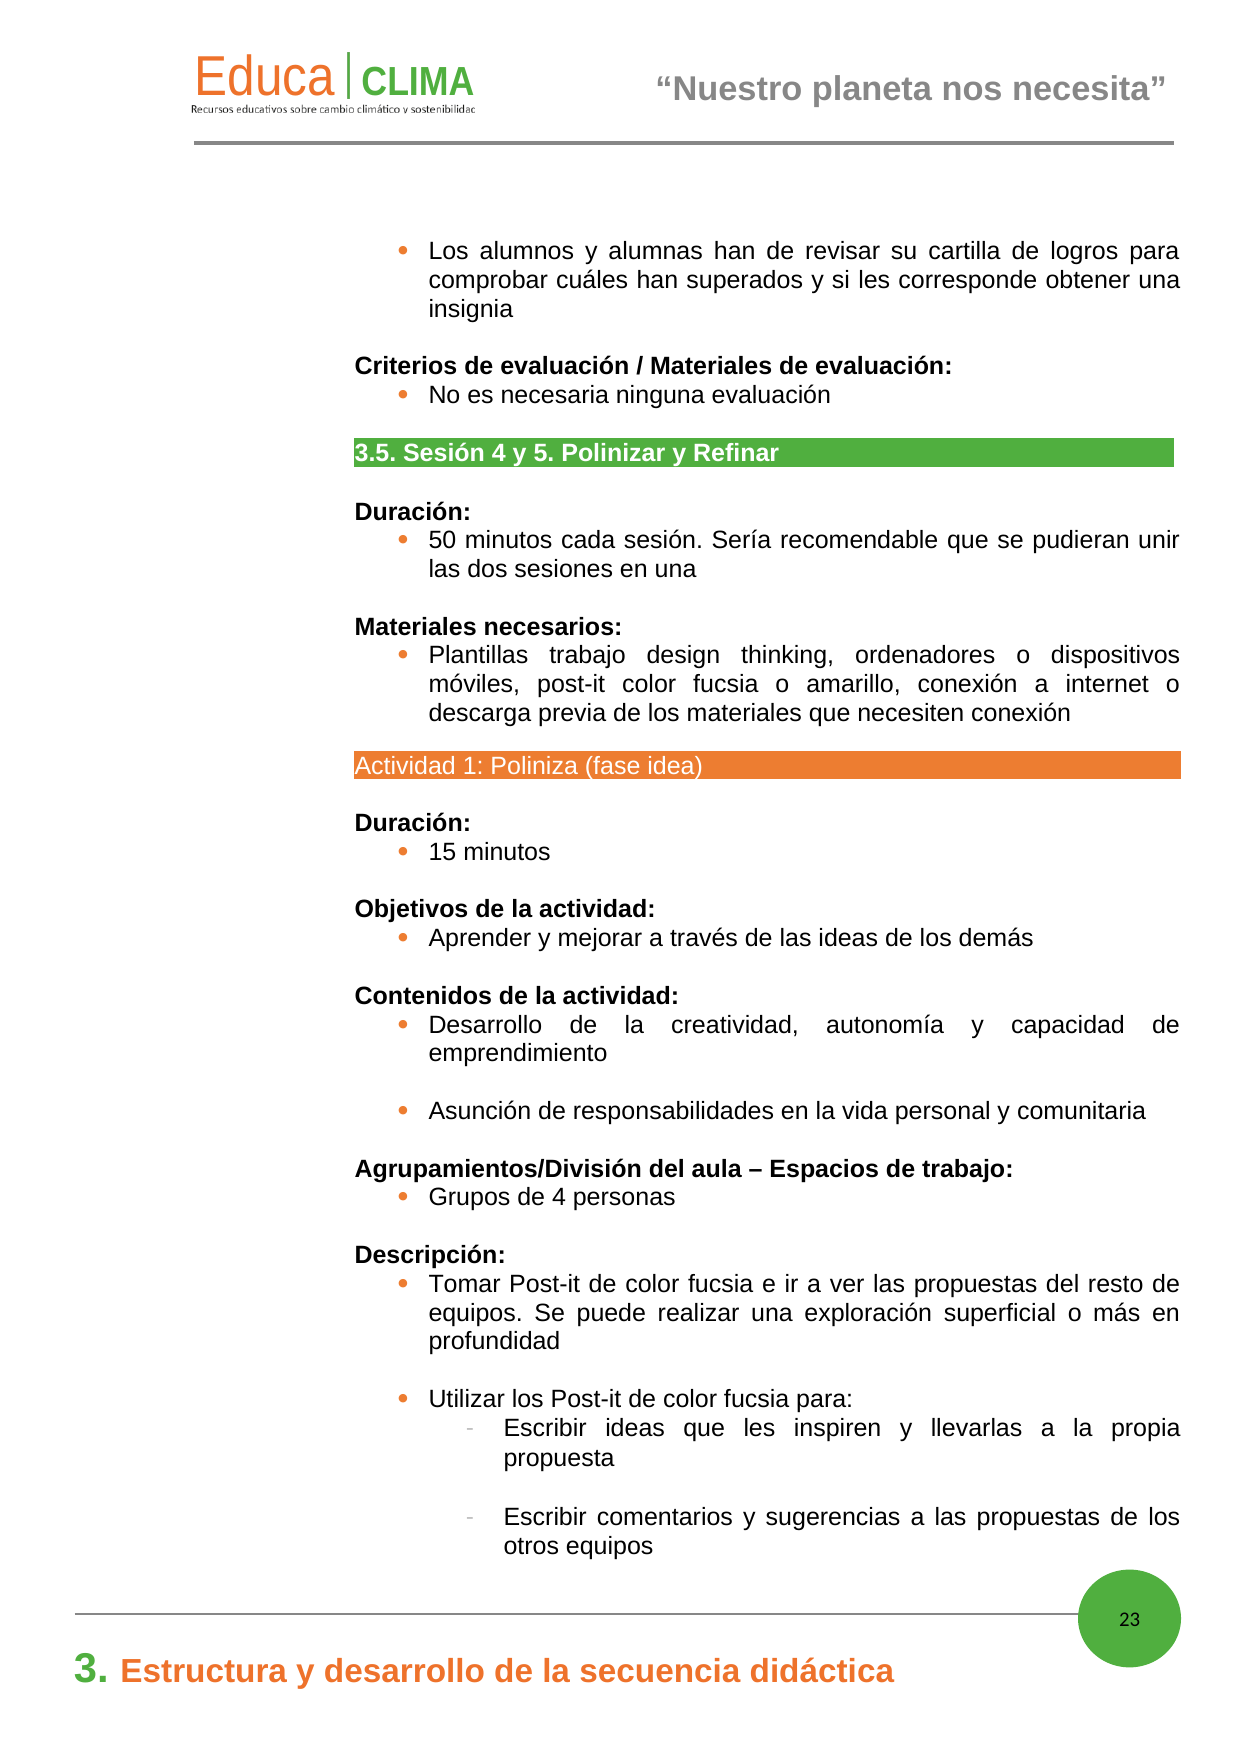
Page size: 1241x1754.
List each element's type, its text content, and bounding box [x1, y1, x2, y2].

list No es necesaria ninguna evaluación [399, 380, 1181, 409]
list Plantillas trabajo design thinking, ordenadores o dispositivos móviles, post-it color fucsia o amarillo, conexión a internet o descarga previa de los materiales que necesiten conexión [399, 640, 1181, 727]
text Duración: [354, 808, 1181, 837]
list Aprender y mejorar a través de las ideas de los demás [399, 923, 1181, 952]
text Actividad 1: Poliniza (fase idea) [354, 751, 1181, 779]
text Materiales necesarios: [354, 612, 1181, 640]
list Desarrollo de la creatividad, autonomía y capacidad de emprendimiento [399, 1009, 1181, 1067]
list Escribir ideas que les inspiren y llevarlas a la propia propuesta [466, 1413, 1181, 1472]
list Grupos de 4 personas [399, 1182, 1181, 1211]
list Utilizar los Post-it de color fucsia para: [399, 1384, 1181, 1413]
list Asunción de responsabilidades en la vida personal y comunitaria [399, 1096, 1181, 1125]
list 15 minutos [399, 837, 1181, 866]
picture [190, 50, 474, 113]
text Criterios de evaluación / Materiales de evaluación: [354, 351, 1181, 380]
list Los alumnos y alumnas han de revisar su cartilla de logros para comprobar cuáles han superados y si les corresponde obtener una insignia [399, 236, 1181, 323]
list Tomar Post-it de color fucsia e ir a ver las propuestas del resto de equipos. Se puede realizar una exploración superficial o más en profundidad [399, 1269, 1181, 1355]
text Duración: [354, 496, 1181, 525]
list 50 minutos cada sesión. Sería recomendable que se pudieran unir las dos sesiones en una [399, 525, 1181, 583]
text Descripción: [354, 1240, 1181, 1269]
text 3.5. Sesión 4 y 5. Polinizar y Refinar [354, 438, 1174, 467]
list Escribir comentarios y sugerencias a las propuestas de los otros equipos [466, 1501, 1181, 1560]
text Objetivos de la actividad: [354, 894, 1181, 923]
text Contenidos de la actividad: [354, 981, 1181, 1009]
text Agrupamientos/División del aula – Espacios de trabajo: [354, 1153, 1181, 1182]
